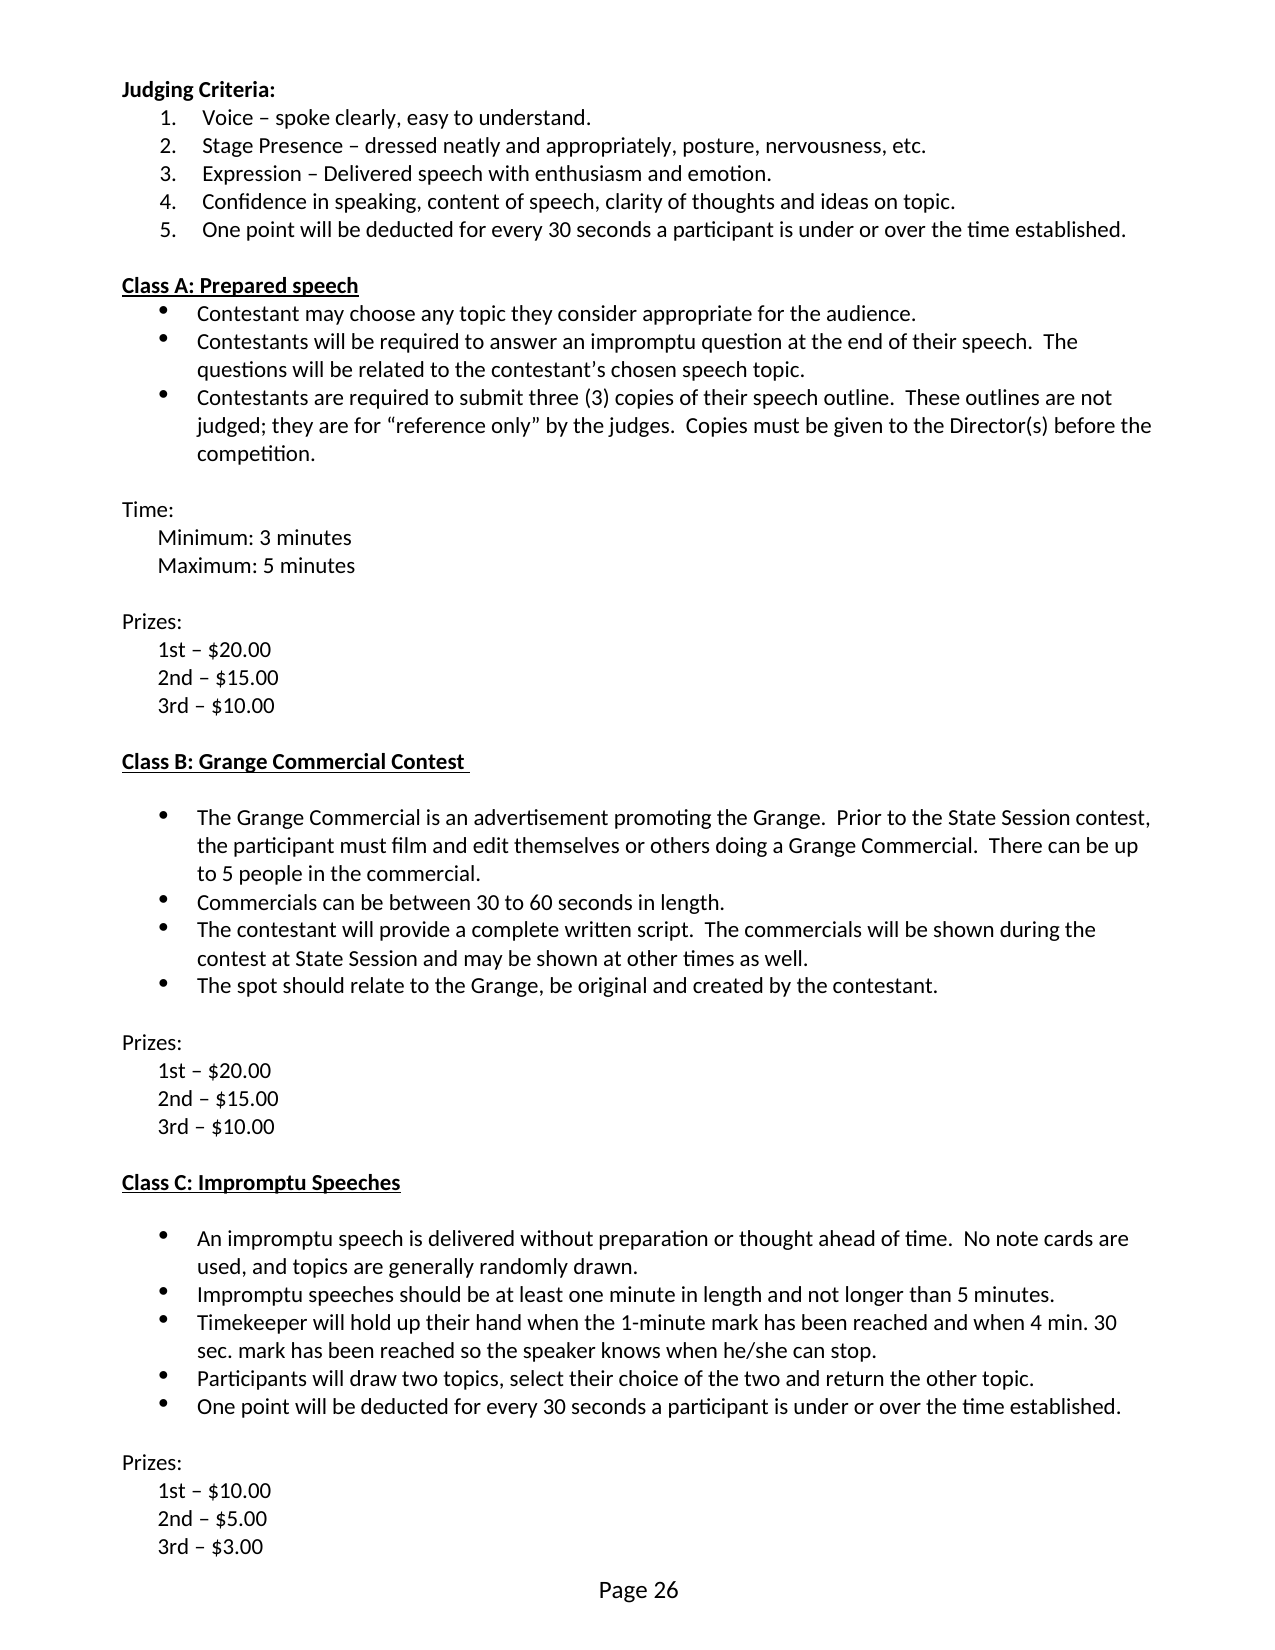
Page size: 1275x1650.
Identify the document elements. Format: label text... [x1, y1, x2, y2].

list Impromptu speeches should be at least one minute in length and not longer than 5 minutes. [159, 1280, 1155, 1308]
list Commercials can be between 30 to 60 seconds in length. [159, 888, 1155, 916]
text 3rd – $3.00 [122, 1532, 1155, 1560]
text 2nd – $15.00 [122, 663, 1155, 691]
text Prizes: [122, 1028, 1155, 1056]
text 3rd – $10.00 [122, 691, 1155, 719]
list Expression – Delivered speech with enthusiasm and emotion. [159, 159, 1155, 187]
text 1st – $20.00 [122, 1056, 1155, 1084]
list Voice – spoke clearly, easy to understand. [159, 103, 1155, 131]
text Class A: Prepared speech [122, 271, 1155, 299]
list Confidence in speaking, content of speech, clarity of thoughts and ideas on topic. [159, 187, 1155, 215]
list An impromptu speech is delivered without preparation or thought ahead of time. No note cards are used, and topics are generally randomly drawn. [159, 1224, 1155, 1280]
text 1st – $20.00 [122, 635, 1155, 663]
text Prizes: [122, 607, 1155, 635]
text 2nd – $5.00 [122, 1504, 1155, 1532]
text Class C: Impromptu Speeches [122, 1168, 1155, 1196]
list The contestant will provide a complete written script. The commercials will be shown during the contest at State Session and may be shown at other times as well. [159, 916, 1155, 972]
list The spot should relate to the Grange, be original and created by the contestant. [159, 972, 1155, 1000]
list Participants will draw two topics, select their choice of the two and return the other topic. [159, 1364, 1155, 1392]
list Stage Presence – dressed neatly and appropriately, posture, nervousness, etc. [159, 131, 1155, 159]
list Contestants are required to submit three (3) copies of their speech outline. These outlines are not judged; they are for “reference only” by the judges. Copies must be given to the Director(s) before the competition. [159, 383, 1155, 467]
list One point will be deducted for every 30 seconds a participant is under or over the time established. [159, 1392, 1155, 1420]
text Time: [122, 495, 1155, 523]
list Contestants will be required to answer an impromptu question at the end of their speech. The questions will be related to the contestant’s chosen speech topic. [159, 327, 1155, 383]
list One point will be deducted for every 30 seconds a participant is under or over the time established. [159, 215, 1155, 243]
list Timekeeper will hold up their hand when the 1-minute mark has been reached and when 4 min. 30 sec. mark has been reached so the speaker knows when he/she can stop. [159, 1308, 1155, 1364]
text Maximum: 5 minutes [157, 551, 1155, 579]
list Contestant may choose any topic they consider appropriate for the audience. [159, 299, 1155, 327]
text Judging Criteria: [122, 75, 1155, 103]
text 3rd – $10.00 [122, 1112, 1155, 1140]
text 2nd – $15.00 [122, 1084, 1155, 1112]
text Minimum: 3 minutes [157, 523, 1155, 551]
text 1st – $10.00 [122, 1476, 1155, 1504]
text Prizes: [122, 1448, 1155, 1476]
text Class B: Grange Commercial Contest [122, 747, 1155, 776]
list The Grange Commercial is an advertisement promoting the Grange. Prior to the State Session contest, the participant must film and edit themselves or others doing a Grange Commercial. There can be up to 5 people in the commercial. [159, 803, 1155, 888]
